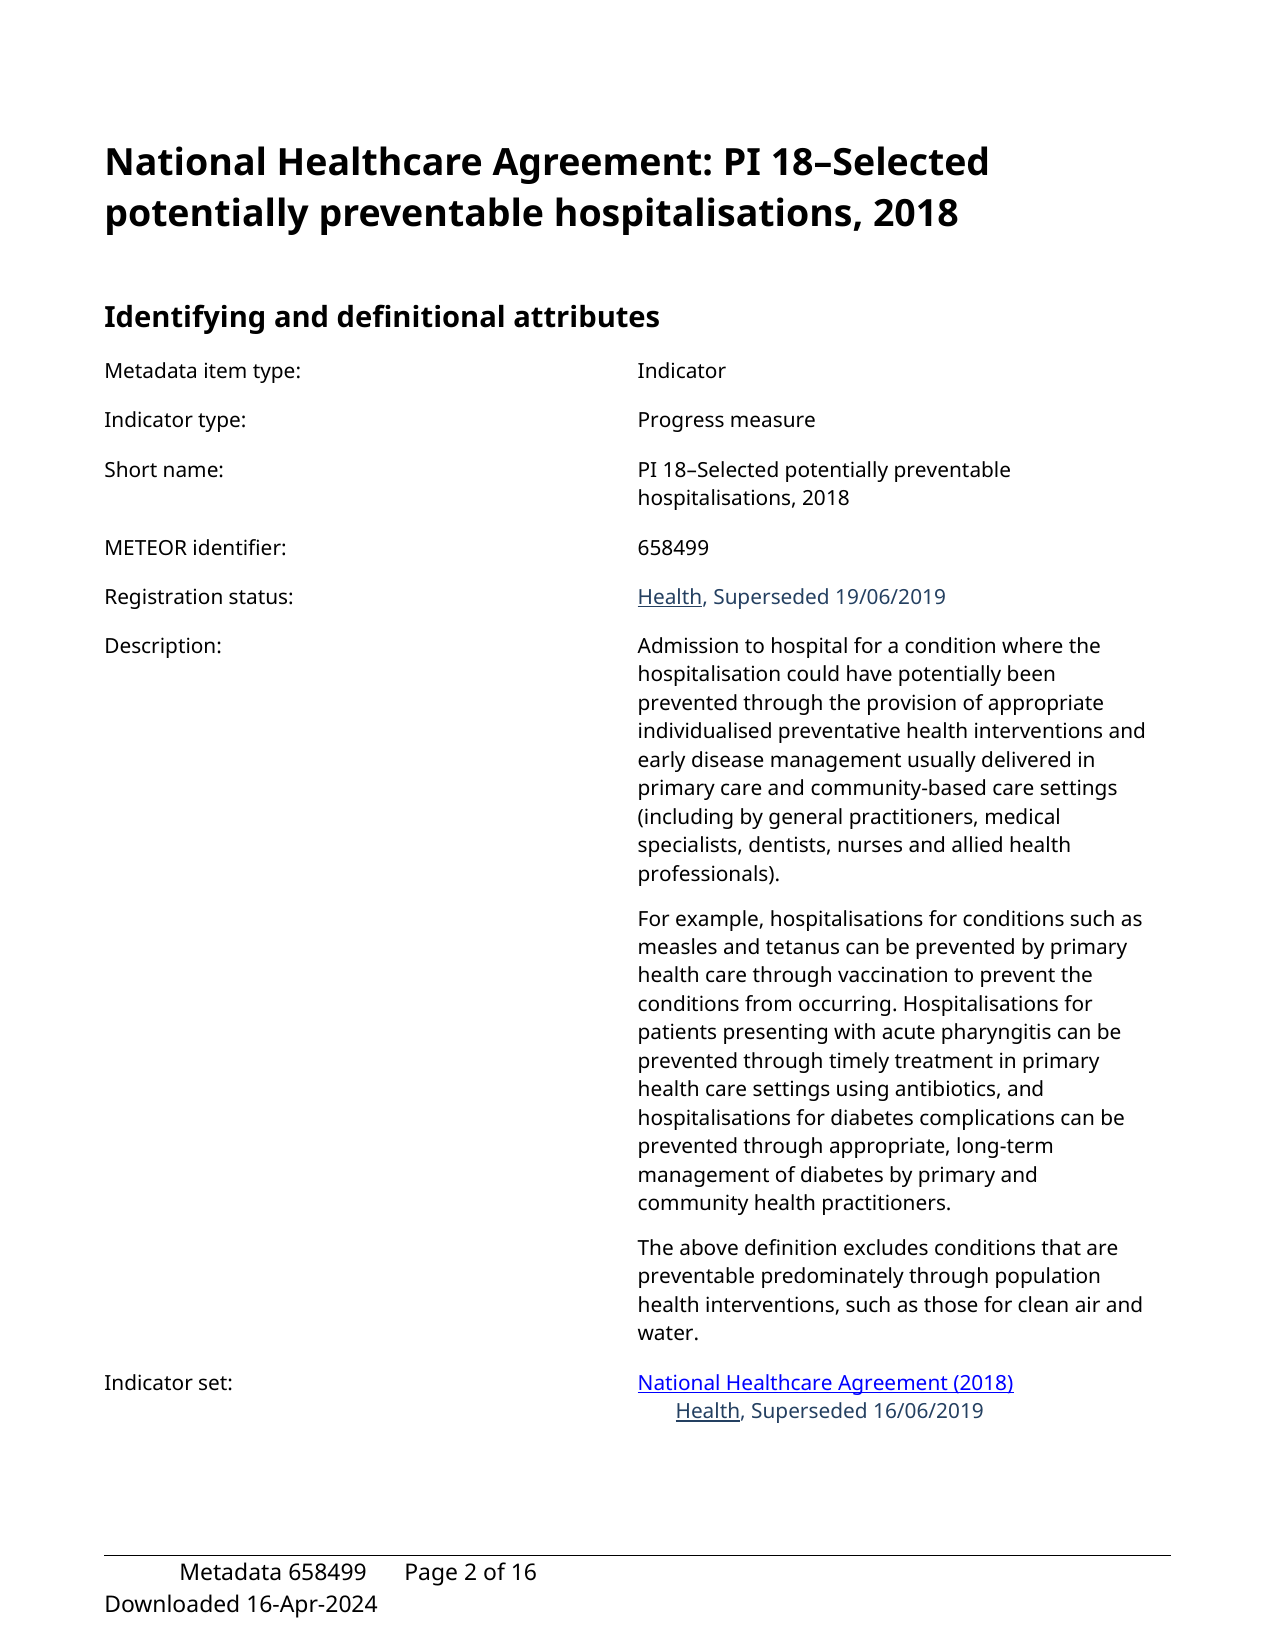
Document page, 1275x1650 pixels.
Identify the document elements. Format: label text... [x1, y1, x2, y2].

table_cell Indicator [626, 346, 1159, 395]
table_cell Short name: [93, 445, 626, 522]
table_cell 658499 [626, 522, 1159, 571]
table_cell Description: [93, 621, 626, 1357]
table_cell Progress measure [626, 395, 1159, 444]
table_cell National Healthcare Agreement (2018) Health, Superseded 16/06/2019 [626, 1358, 1159, 1492]
table_cell Metadata item type: [93, 346, 626, 395]
table_cell Admission to hospital for a condition where the hospitalisation could have potentially been prevented through the provision of appropriate individualised preventative health interventions and early disease management usually delivered in primary care and community-based care settings (including by general practitioners, medical specialists, dentists, nurses and allied health professionals). For example, hospitalisations for conditions such as measles and tetanus can be prevented by primary health care through vaccination to prevent the conditions from occurring. Hospitalisations for patients presenting with acute pharyngitis can be prevented through timely treatment in primary health care settings using antibiotics, and hospitalisations for diabetes complications can be prevented through appropriate, long-term management of diabetes by primary and community health practitioners. The above definition excludes conditions that are preventable predominately through population health interventions, such as those for clean air and water. [626, 621, 1159, 1357]
table_cell PI 18–Selected potentially preventable hospitalisations, 2018 [626, 445, 1159, 522]
table_cell Health, Superseded 19/06/2019 [626, 571, 1159, 621]
table_cell METEOR identifier: [93, 522, 626, 571]
table_cell Indicator set: [93, 1358, 626, 1492]
subtitle National Healthcare Agreement: PI 18–Selected potentially preventable hospitalisations, 2018 [104, 135, 1171, 237]
table_header Identifying and definitional attributes [93, 250, 1159, 346]
table_cell Indicator type: [93, 395, 626, 444]
table_cell Registration status: [93, 571, 626, 621]
